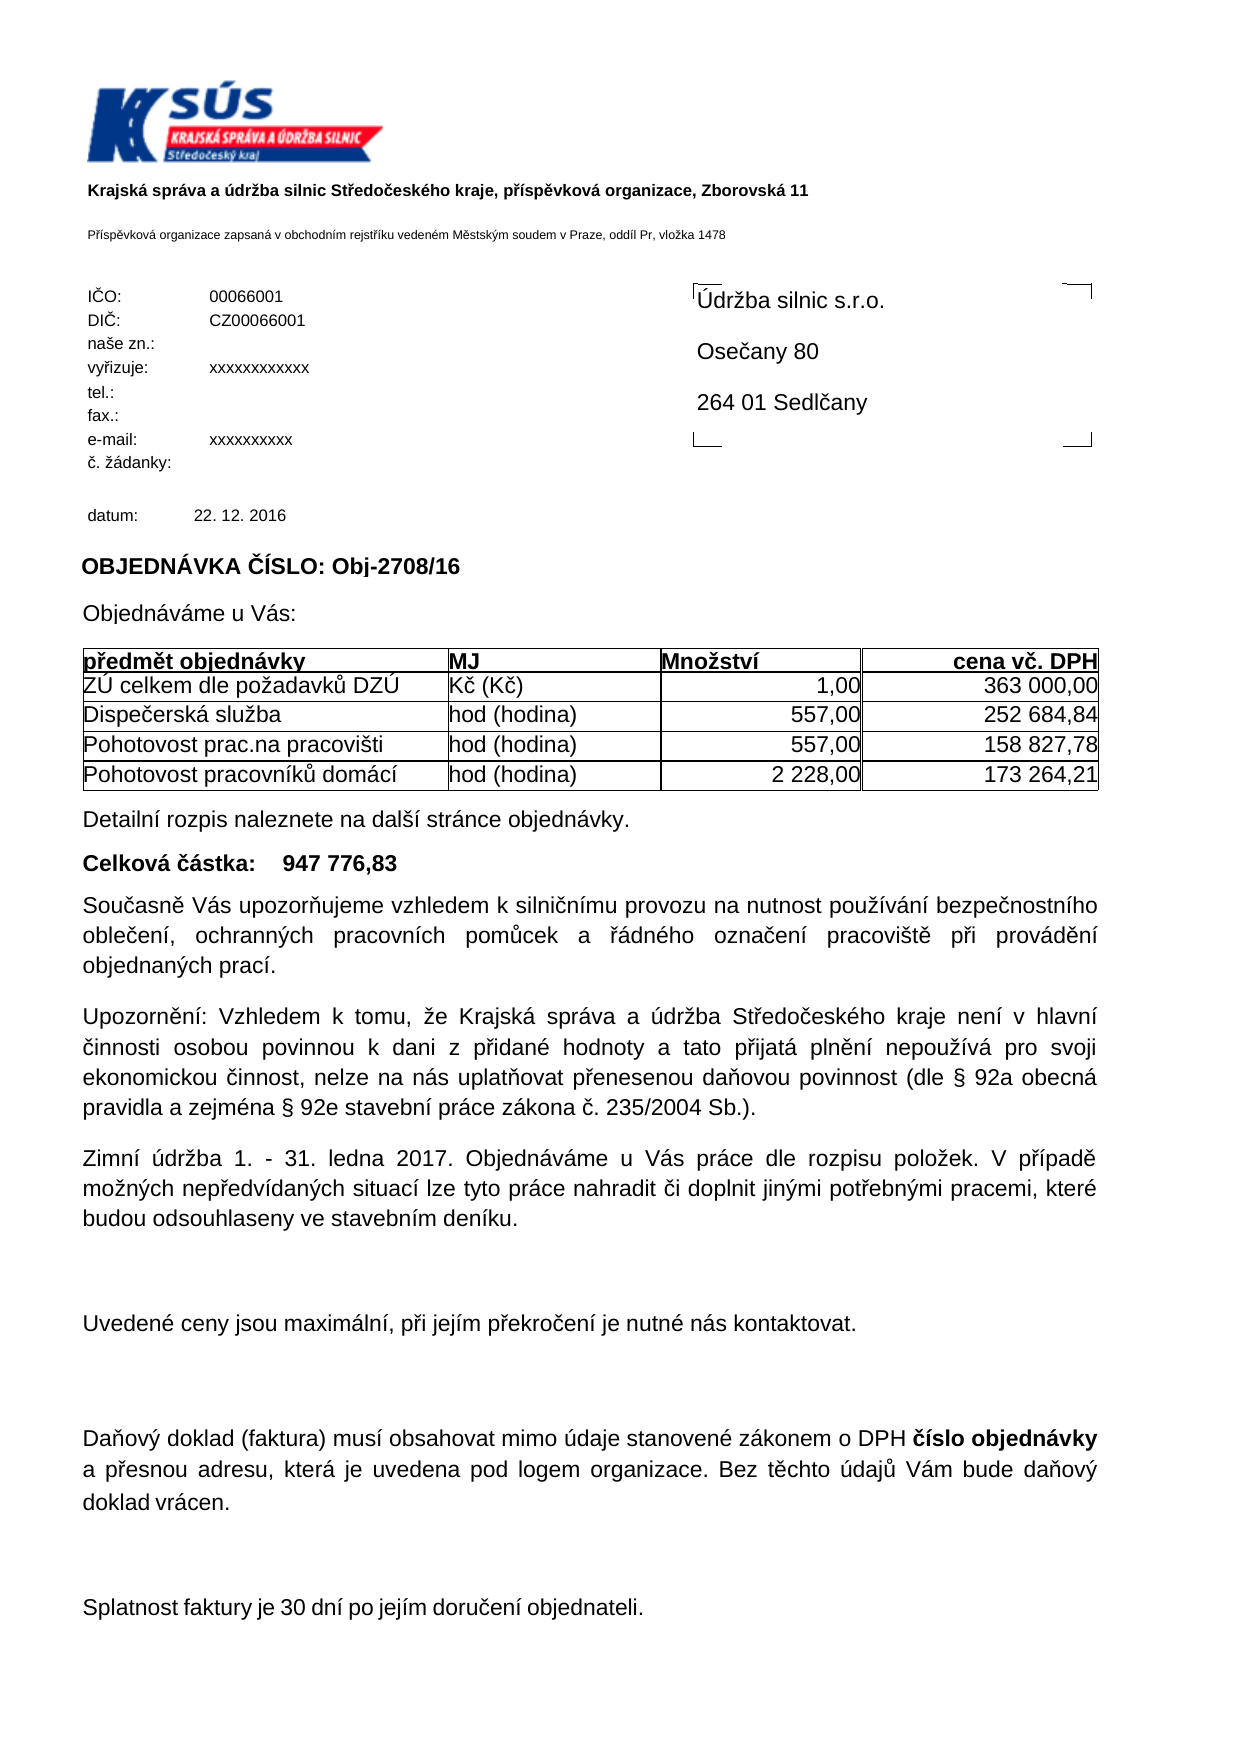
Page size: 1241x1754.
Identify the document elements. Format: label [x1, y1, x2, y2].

picture [87, 62, 383, 180]
